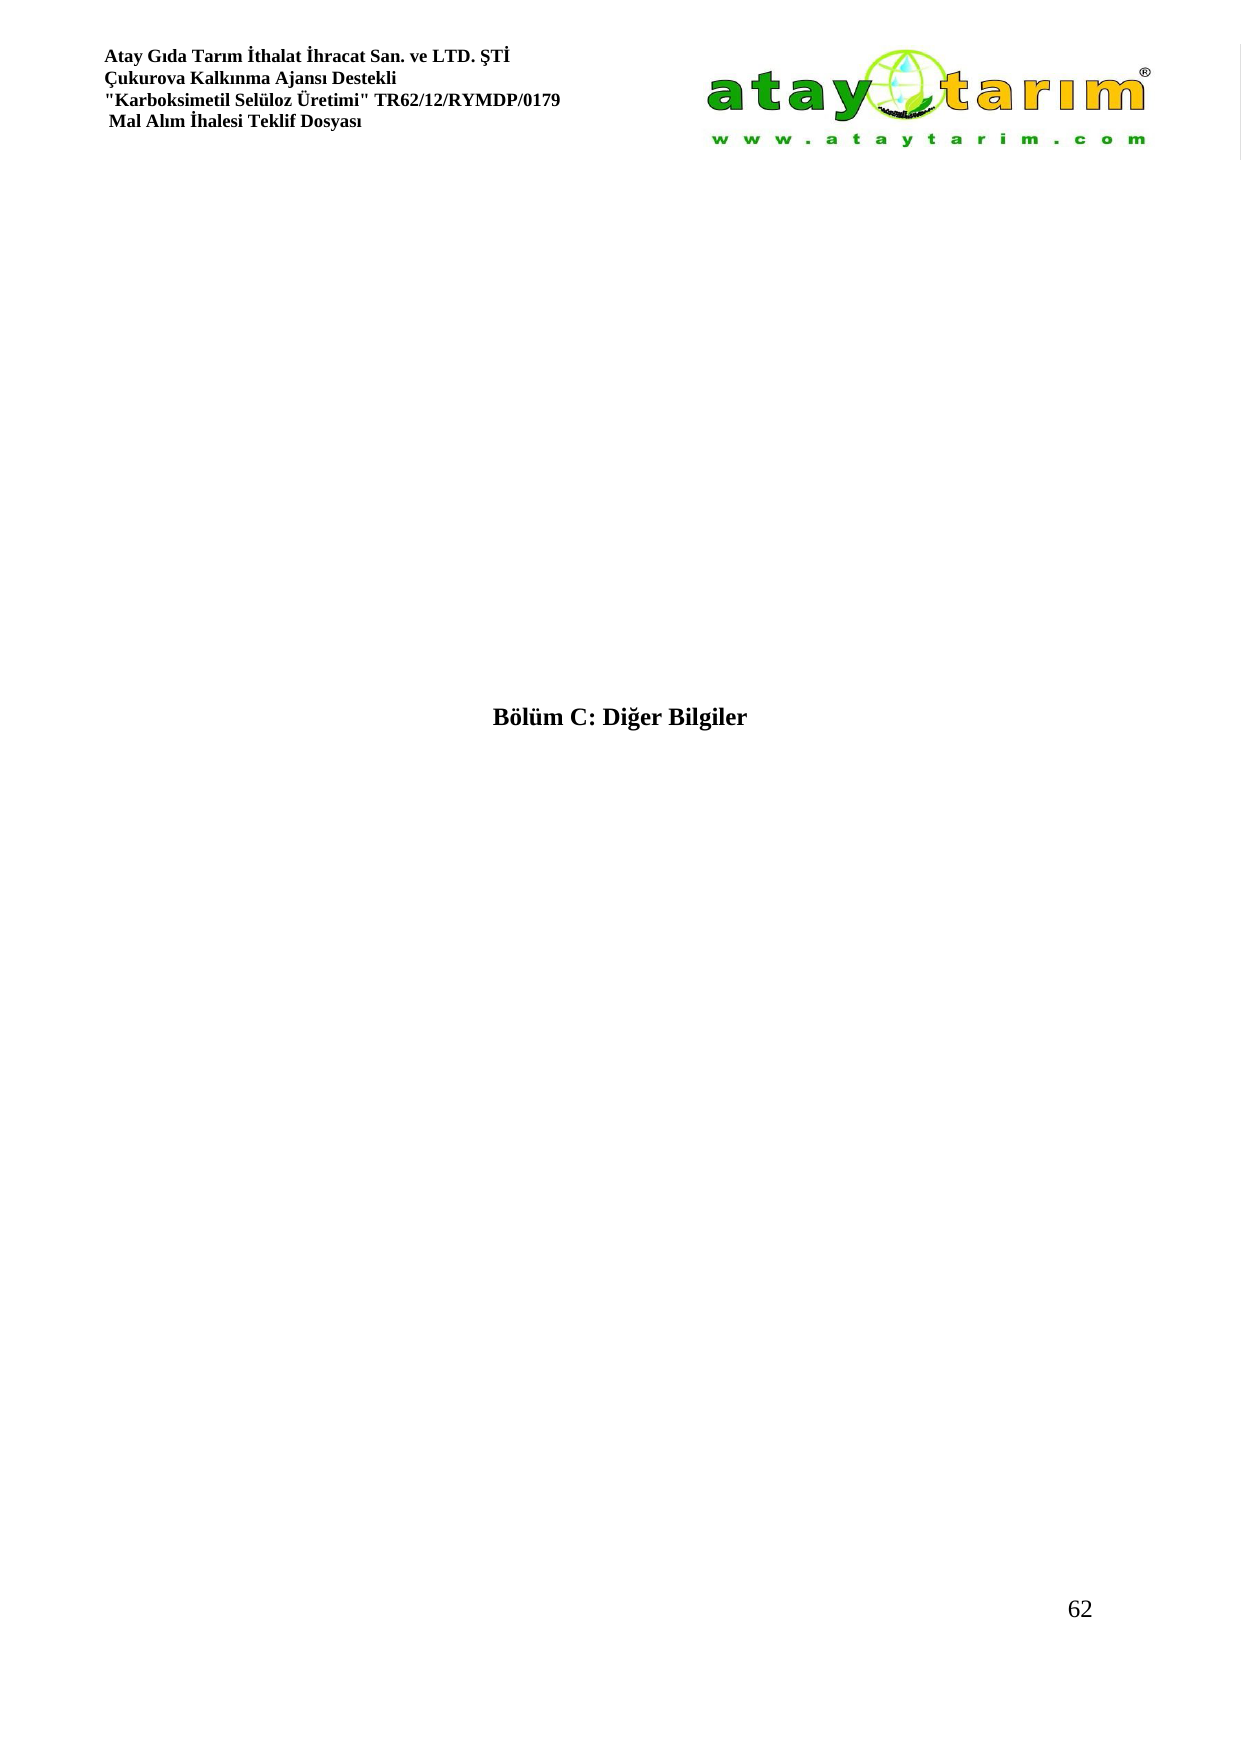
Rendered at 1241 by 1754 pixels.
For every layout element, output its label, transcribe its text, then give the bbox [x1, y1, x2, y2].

subtitle Bölüm C: Diğer Bilgiler [148, 702, 1093, 731]
